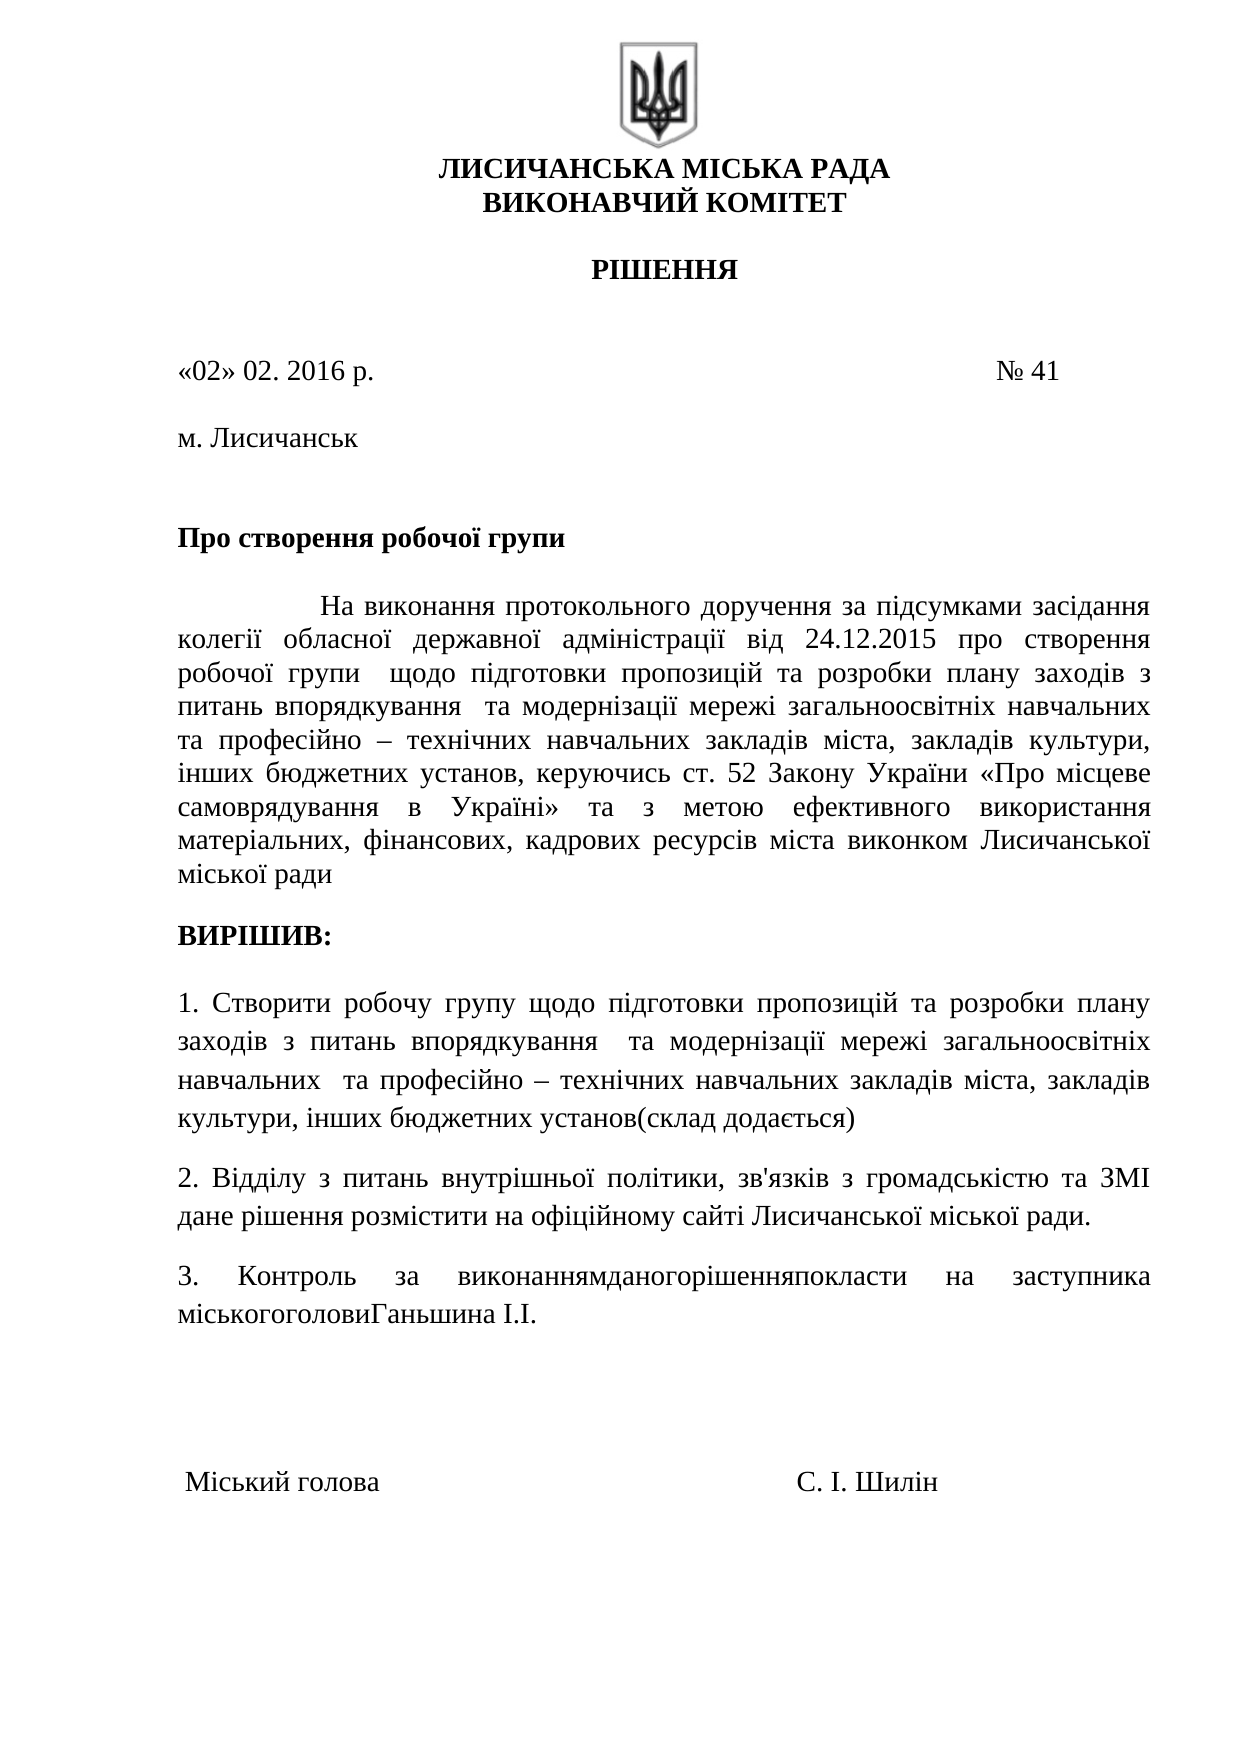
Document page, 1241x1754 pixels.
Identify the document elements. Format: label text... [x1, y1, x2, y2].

text Міський голова С. І. Шилін [177, 1464, 1152, 1498]
picture [616, 38, 703, 151]
text «02» 02. 2016 р. № 41 [177, 353, 1152, 386]
text 2. Відділу з питань внутрішньої політики, зв'язків з громадськістю та ЗМІ дане рішення розмістити на офіційному сайті Лисичанської міської ради. [177, 1160, 1152, 1232]
text На виконання протокольного доручення за підсумками засідання колегії обласної державної адміністрації від 24.12.2015 про створення робочої групи щодо підготовки пропозицій та розробки плану заходів з питань впорядкування та модернізації мережі загальноосвітніх навчальних та професійно – технічних навчальних закладів міста, закладів культури, інших бюджетних установ, керуючись ст. 52 Закону України «Про місцеве самоврядування в Україні» та з метою ефективного використання матеріальних, фінансових, кадрових ресурсів міста виконком Лисичанської міської ради [177, 588, 1152, 889]
text м. Лисичанськ [177, 420, 1152, 453]
text ВИРІШИВ: [177, 918, 1152, 951]
text ВИКОНАВЧИЙ КОМІТЕТ [177, 185, 1152, 219]
text ЛИСИЧАНСЬКА МІСЬКА РАДА [177, 152, 1152, 185]
text 1. Створити робочу групу щодо підготовки пропозицій та розробки плану заходів з питань впорядкування та модернізації мережі загальноосвітніх навчальних та професійно – технічних навчальних закладів міста, закладів культури, інших бюджетних установ(склад додається) [177, 985, 1152, 1134]
text 3. Контроль за виконаннямданогорішенняпокласти на заступника міськогоголовиГаньшина І.І. [177, 1258, 1152, 1330]
text Про створення робочої групи [177, 521, 1152, 554]
text РІШЕННЯ [177, 252, 1152, 286]
